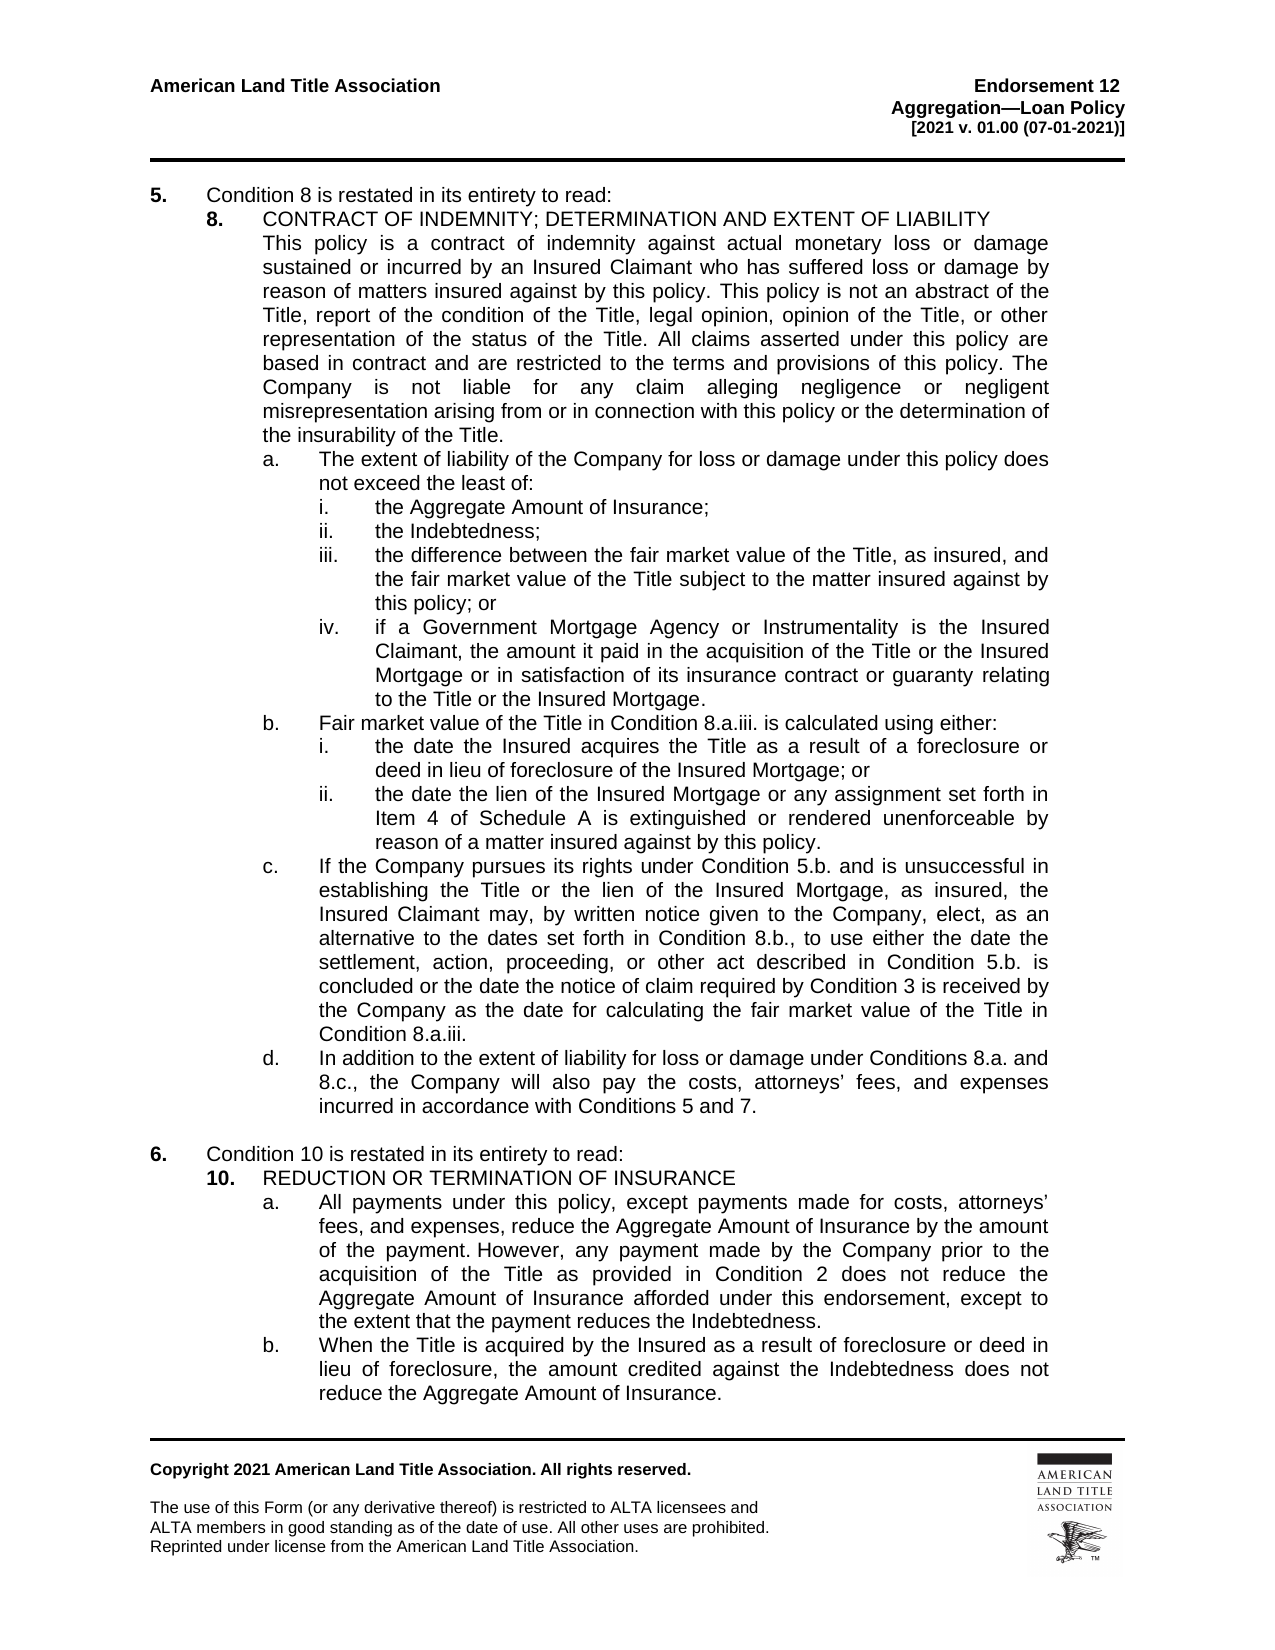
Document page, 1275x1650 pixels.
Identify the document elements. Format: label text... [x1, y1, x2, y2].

list Condition 10 is restated in its entirety to read: [150, 1142, 1125, 1166]
list Condition 8 is restated in its entirety to read: [150, 183, 1125, 207]
text This policy is a contract of indemnity against actual monetary loss or damage sustained or incurred by an Insured Claimant who has suffered loss or damage by reason of matters insured against by this policy. This policy is not an abstract of the Title, report of the condition of the Title, legal opinion, opinion of the Title, or other representation of the status of the Title. All claims asserted under this policy are based in contract and are restricted to the terms and provisions of this policy. The Company is not liable for any claim alleging negligence or negligent misrepresentation arising from or in connection with this policy or the determination of the insurability of the Title. [262, 231, 1050, 447]
text ii. the Indebtedness; [319, 519, 1050, 543]
text 8. CONTRACT OF INDEMNITY; DETERMINATION AND EXTENT OF LIABILITY [206, 207, 1050, 231]
text c. If the Company pursues its rights under Condition 5.b. and is unsuccessful in establishing the Title or the lien of the Insured Mortgage, as insured, the Insured Claimant may, by written notice given to the Company, elect, as an alternative to the dates set forth in Condition 8.b., to use either the date the settlement, action, proceeding, or other act described in Condition 5.b. is concluded or the date the notice of claim required by Condition 3 is received by the Company as the date for calculating the fair market value of the Title in Condition 8.a.iii. [262, 854, 1050, 1046]
text ii. the date the lien of the Insured Mortgage or any assignment set forth in Item 4 of Schedule A is extinguished or rendered unenforceable by reason of a matter insured against by this policy. [319, 782, 1050, 854]
text i. the Aggregate Amount of Insurance; [319, 495, 1050, 519]
text b. When the Title is acquired by the Insured as a result of foreclosure or deed in lieu of foreclosure, the amount credited against the Indebtedness does not reduce the Aggregate Amount of Insurance. [262, 1333, 1050, 1405]
text a. All payments under this policy, except payments made for costs, attorneys’ fees, and expenses, reduce the Aggregate Amount of Insurance by the amount of the payment. However, any payment made by the Company prior to the acquisition of the Title as provided in Condition 2 does not reduce the Aggregate Amount of Insurance afforded under this endorsement, except to the extent that the payment reduces the Indebtedness. [262, 1189, 1050, 1333]
text b. Fair market value of the Title in Condition 8.a.iii. is calculated using either: [262, 710, 1050, 734]
picture [1026, 1441, 1124, 1577]
text a. The extent of liability of the Company for loss or damage under this policy does not exceed the least of: [262, 447, 1050, 495]
text 10. REDUCTION OR TERMINATION OF INSURANCE [206, 1166, 1050, 1189]
text iv. if a Government Mortgage Agency or Instrumentality is the Insured Claimant, the amount it paid in the acquisition of the Title or the Insured Mortgage or in satisfaction of its insurance contract or guaranty relating to the Title or the Insured Mortgage. [319, 614, 1050, 710]
text iii. the difference between the fair market value of the Title, as insured, and the fair market value of the Title subject to the matter insured against by this policy; or [319, 543, 1050, 614]
text d. In addition to the extent of liability for loss or damage under Conditions 8.a. and 8.c., the Company will also pay the costs, attorneys’ fees, and expenses incurred in accordance with Conditions 5 and 7. [262, 1046, 1050, 1118]
text i. the date the Insured acquires the Title as a result of a foreclosure or deed in lieu of foreclosure of the Insured Mortgage; or [319, 734, 1050, 782]
